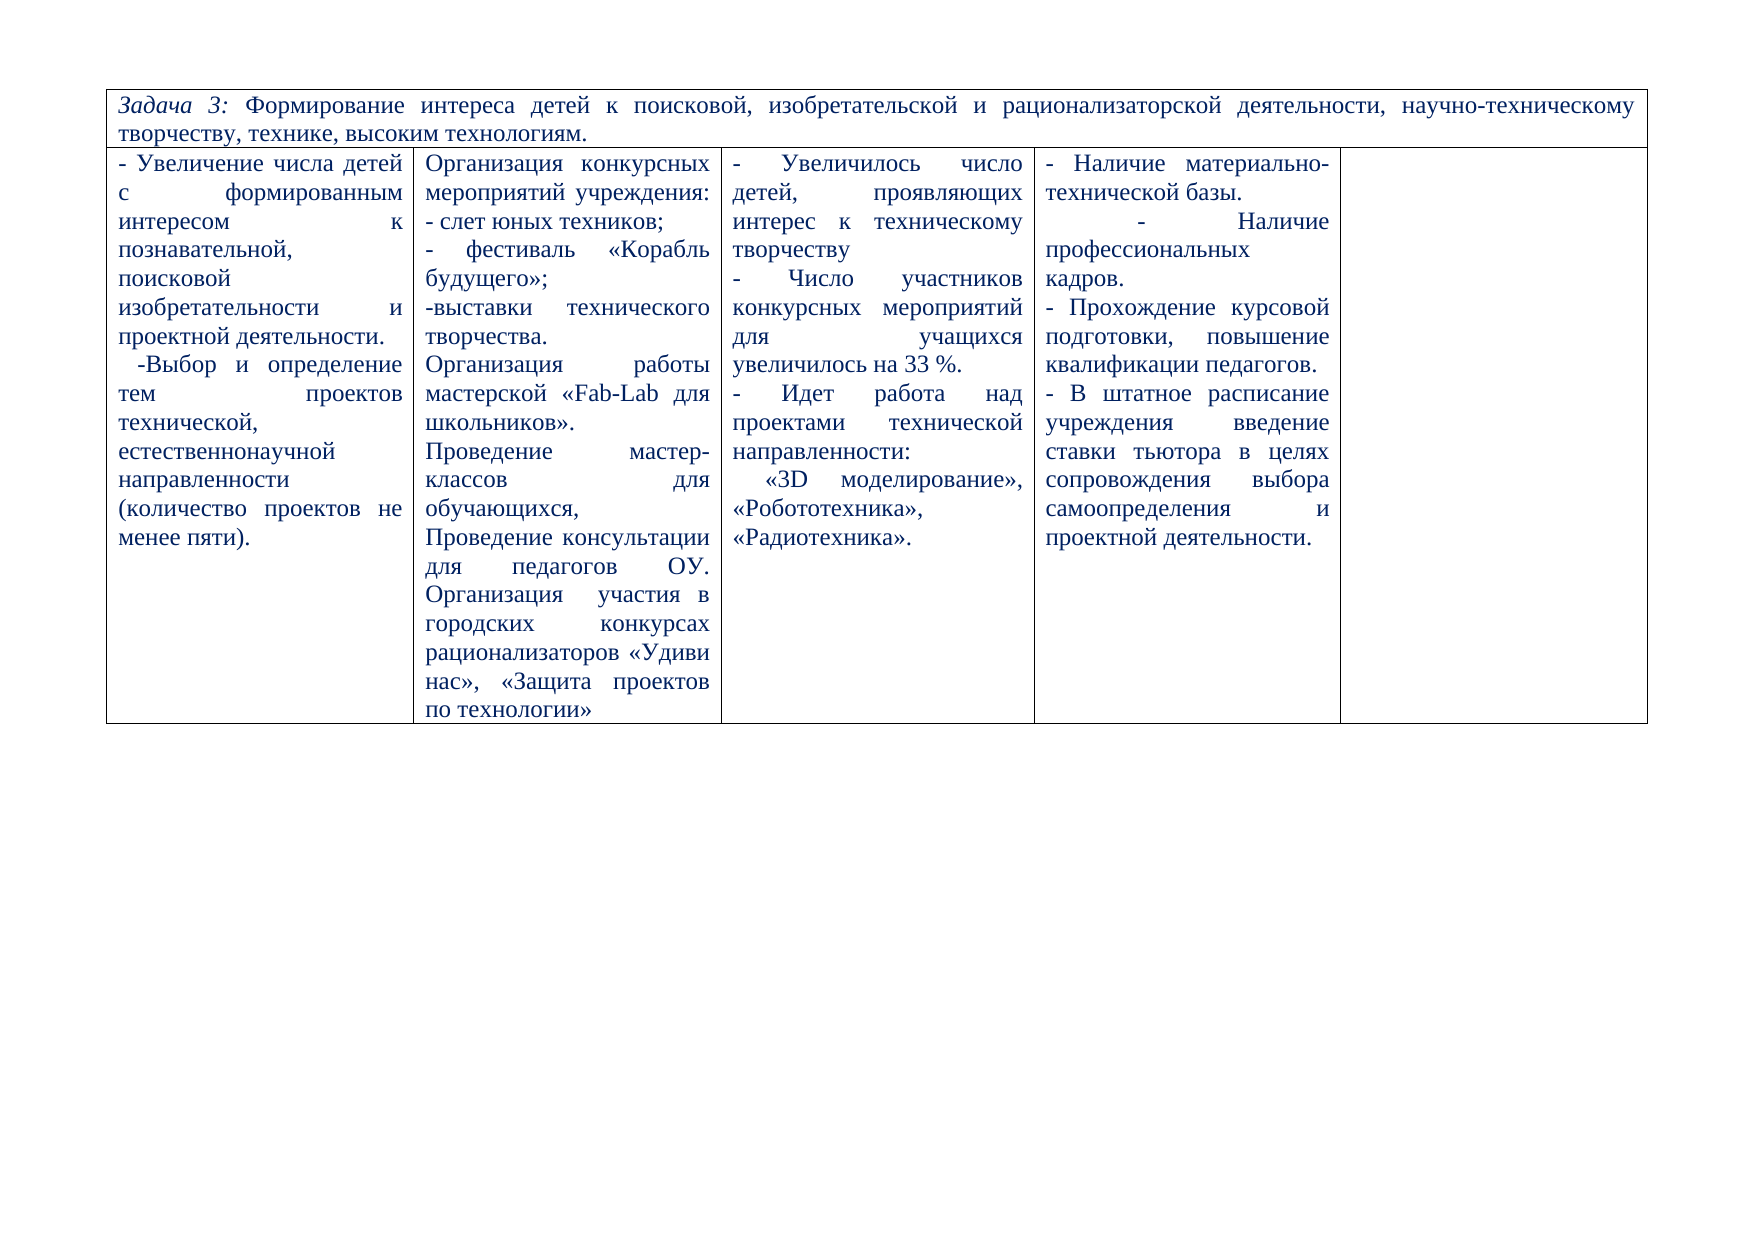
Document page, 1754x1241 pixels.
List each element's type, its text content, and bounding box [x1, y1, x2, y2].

table_cell - Увеличилось число детей, проявляющих интерес к техническому творчеству - Число участников конкурсных мероприятий для учащихся увеличилось на 33 %. - Идет работа над проектами технической направленности: «3D моделирование», «Робототехника», «Радиотехника». [722, 148, 1034, 723]
table_cell Организация конкурсных мероприятий учреждения: - слет юных техников; - фестиваль «Корабль будущего»; -выставки технического творчества. Организация работы мастерской «Fab-Lab для школьников». Проведение мастер-классов для обучающихся, Проведение консультации для педагогов ОУ. Организация участия в городских конкурсах рационализаторов «Удиви нас», «Защита проектов по технологии» [414, 148, 721, 723]
table_cell [1341, 148, 1647, 723]
table_cell - Наличие материально-технической базы. - Наличие профессиональных кадров. - Прохождение курсовой подготовки, повышение квалификации педагогов. - В штатное расписание учреждения введение ставки тьютора в целях сопровождения выбора самоопределения и проектной деятельности. [1035, 148, 1340, 723]
table_cell - Увеличение числа детей с формированным интересом к познавательной, поисковой изобретательности и проектной деятельности. -Выбор и определение тем проектов технической, естественнонаучной направленности (количество проектов не менее пяти). [107, 148, 413, 723]
table_header Задача 3: Формирование интереса детей к поисковой, изобретательской и рационализаторской деятельности, научно-техническому творчеству, технике, высоким технологиям. [107, 90, 1647, 147]
